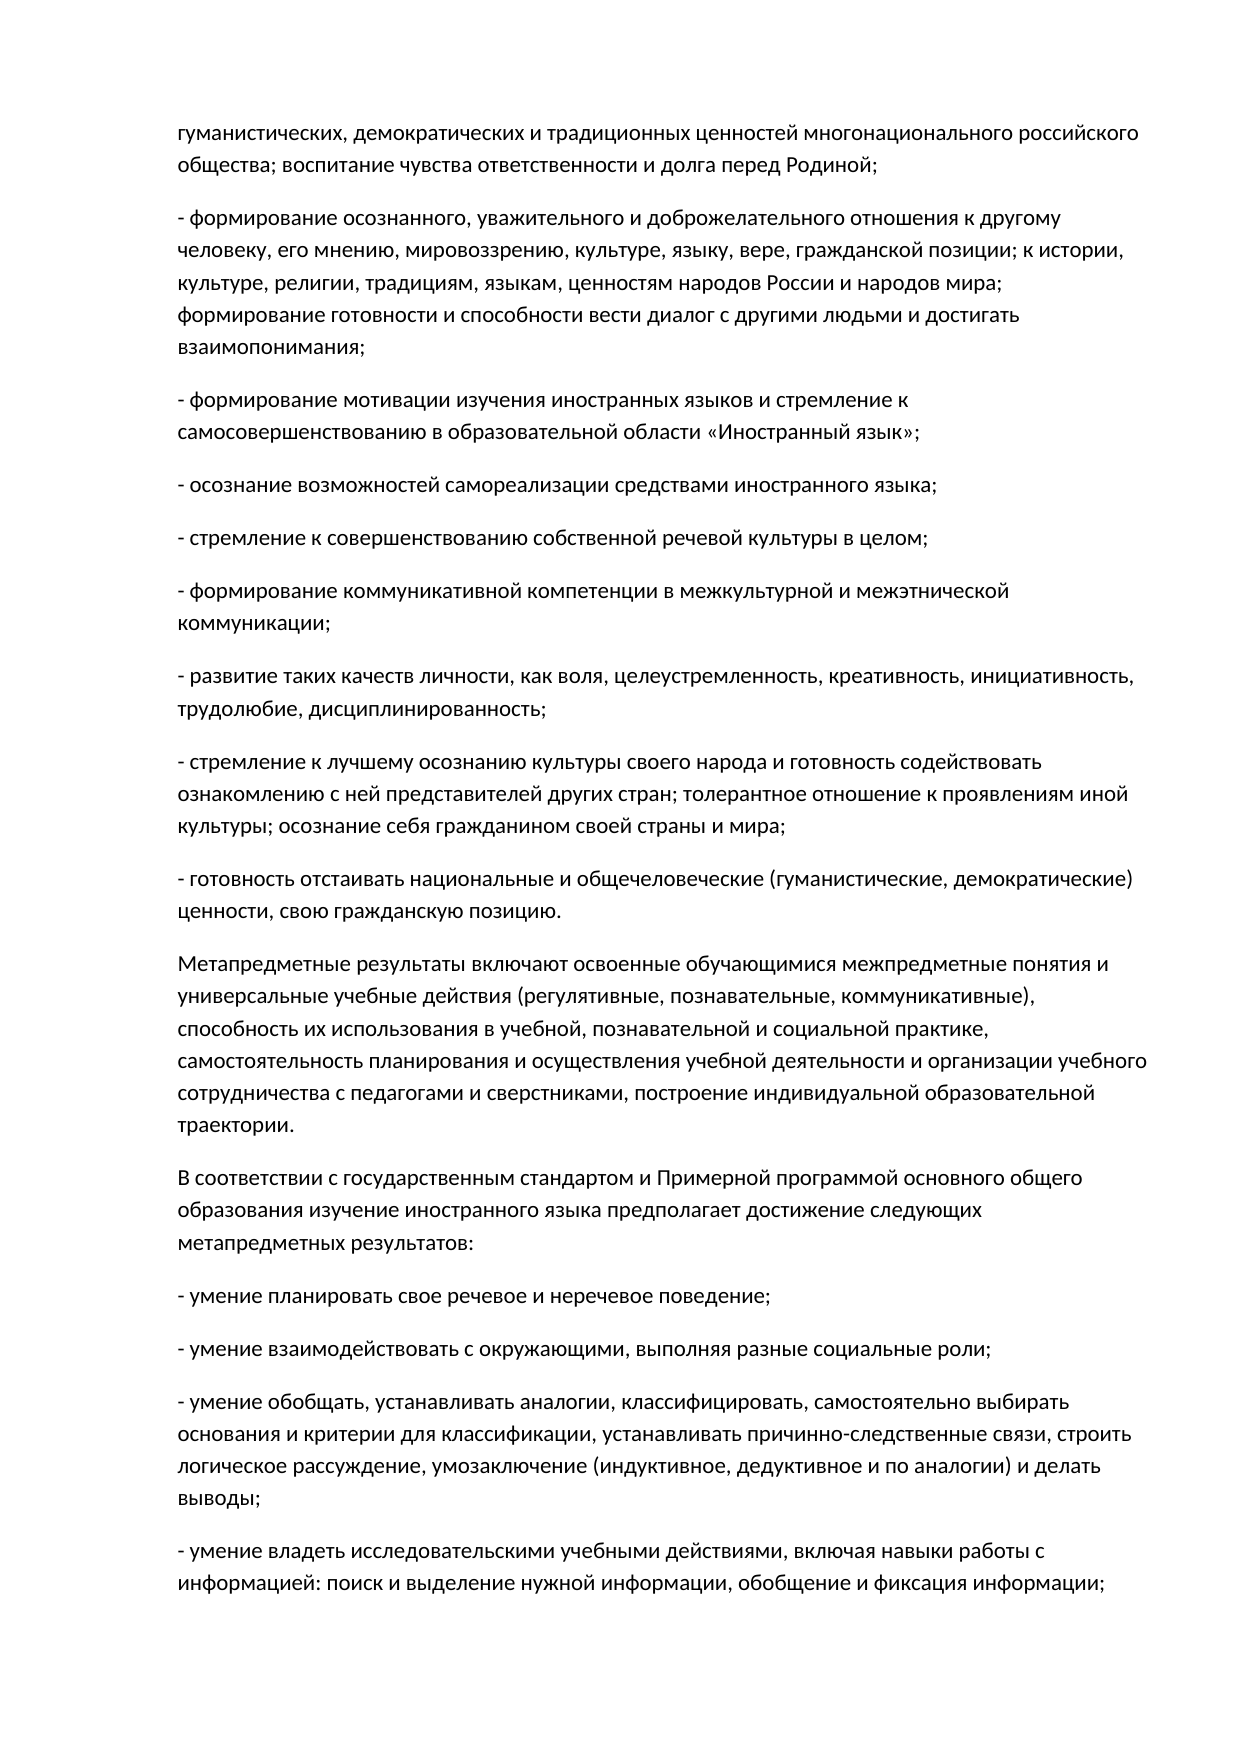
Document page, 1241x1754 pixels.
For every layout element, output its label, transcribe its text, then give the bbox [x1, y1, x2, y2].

text - готовность отстаивать национальные и общечеловеческие (гуманистические, демократические) ценности, свою гражданскую позицию. [177, 864, 1152, 924]
text - умение владеть исследовательскими учебными действиями, включая навыки работы с информацией: поиск и выделение нужной информации, обобщение и фиксация информации; [177, 1536, 1152, 1597]
text - умение обобщать, устанавливать аналогии, классифицировать, самостоятельно выбирать основания и критерии для классификации, устанавливать причинно-следственные связи, строить логическое рассуждение, умозаключение (индуктивное, дедуктивное и по аналогии) и делать выводы; [177, 1387, 1152, 1511]
text - осознание возможностей самореализации средствами иностранного языка; [177, 470, 1152, 498]
text - умение планировать свое речевое и неречевое поведение; [177, 1281, 1152, 1309]
text - стремление к лучшему осознанию культуры своего народа и готовность содействовать ознакомлению с ней представителей других стран; толерантное отношение к проявлениям иной культуры; осознание себя гражданином своей страны и мира; [177, 747, 1152, 839]
text - умение взаимодействовать с окружающими, выполняя разные социальные роли; [177, 1334, 1152, 1362]
text В соответствии с государственным стандартом и Примерной программой основного общего образования изучение иностранного языка предполагает достижение следующих метапредметных результатов: [177, 1163, 1152, 1256]
text - формирование осознанного, уважительного и доброжелательного отношения к другому человеку, его мнению, мировоззрению, культуре, языку, вере, гражданской позиции; к истории, культуре, религии, традициям, языкам, ценностям народов России и народов мира; формирование готовности и способности вести диалог с другими людьми и достигать взаимопонимания; [177, 203, 1152, 360]
text - развитие таких качеств личности, как воля, целеустремленность, креативность, инициативность, трудолюбие, дисциплинированность; [177, 662, 1152, 722]
text - формирование мотивации изучения иностранных языков и стремление к самосовершенствованию в образовательной области «Иностранный язык»; [177, 385, 1152, 445]
text - формирование коммуникативной компетенции в межкультурной и межэтнической коммуникации; [177, 576, 1152, 637]
text - стремление к совершенствованию собственной речевой культуры в целом; [177, 523, 1152, 551]
text Метапредметные результаты включают освоенные обучающимися межпредметные понятия и универсальные учебные действия (регулятивные, познавательные, коммуникативные), способность их использования в учебной, познавательной и социальной практике, самостоятельность планирования и осуществления учебной деятельности и организации учебного сотрудничества с педагогами и сверстниками, построение индивидуальной образовательной траектории. [177, 949, 1152, 1138]
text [177, 118, 1152, 178]
